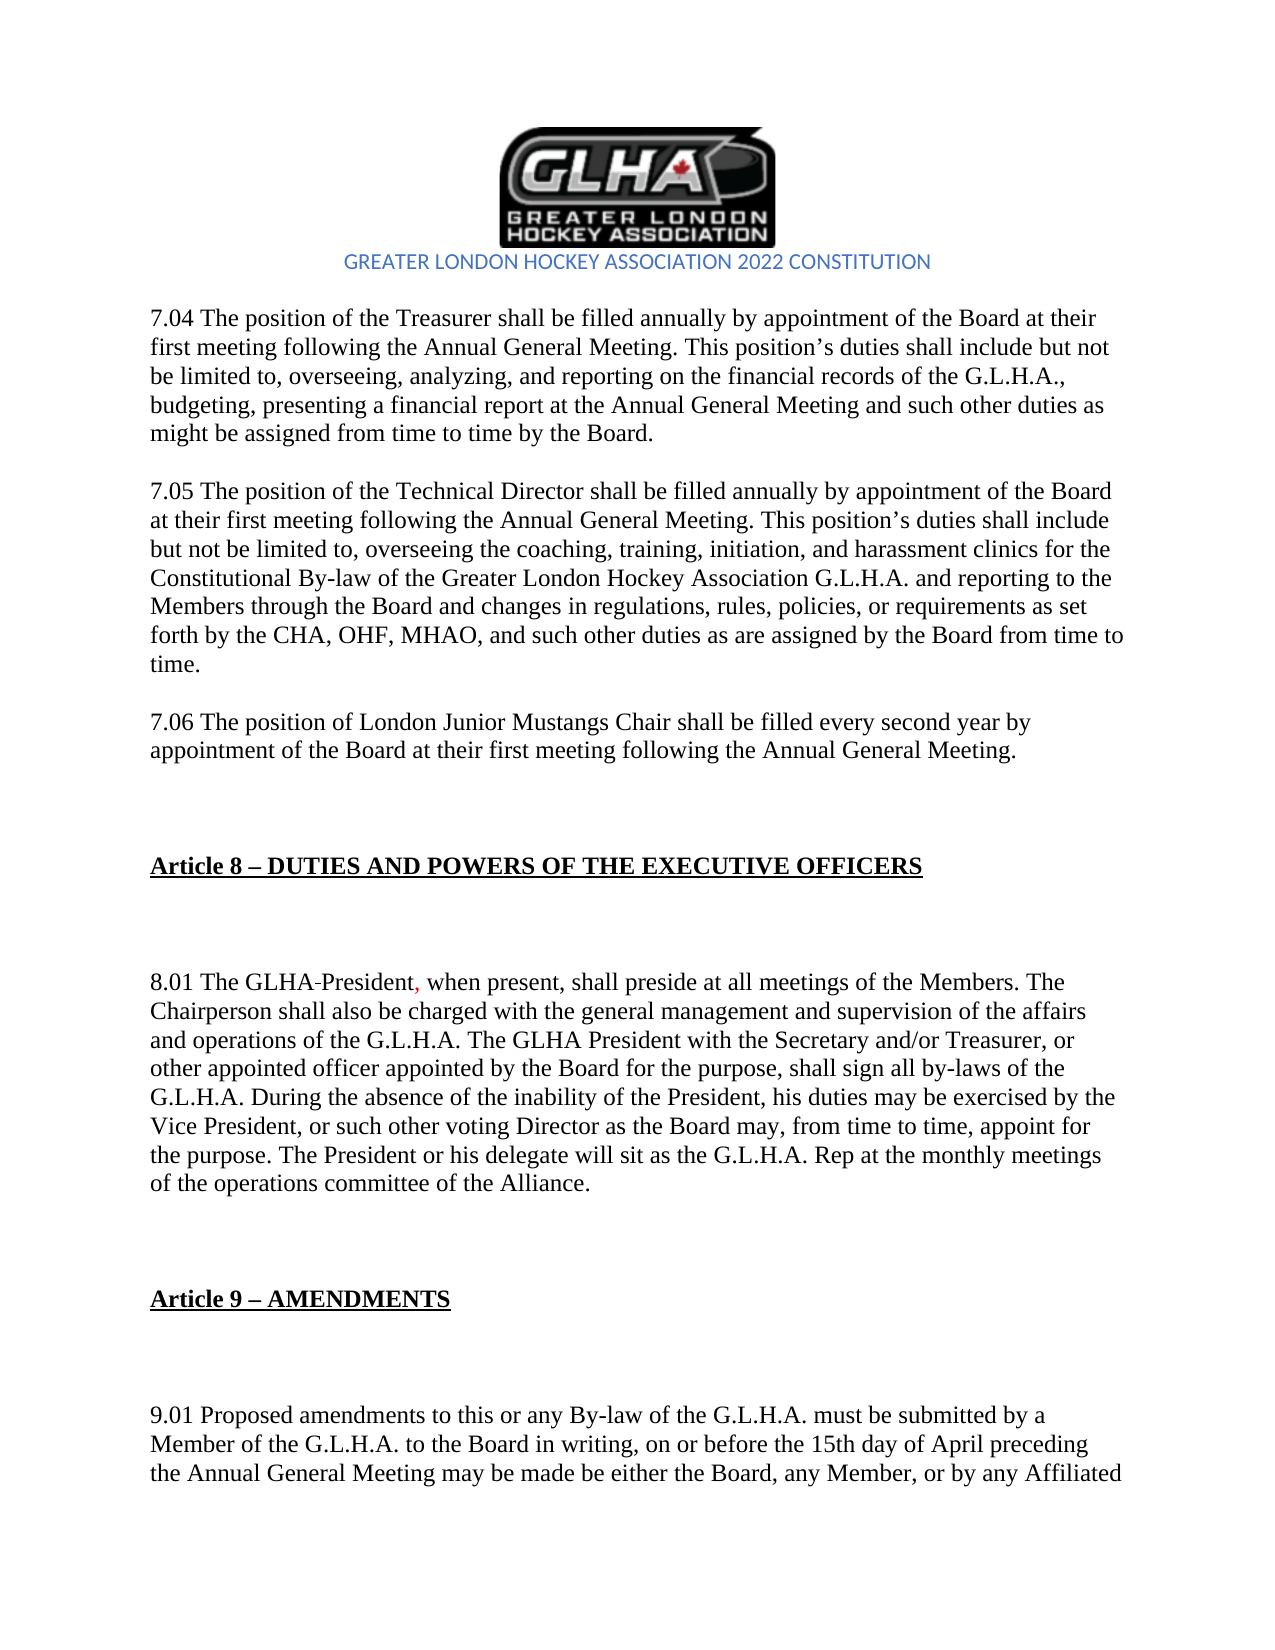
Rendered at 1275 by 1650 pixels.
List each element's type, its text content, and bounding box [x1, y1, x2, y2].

text 7.04 The position of the Treasurer shall be filled annually by appointment of the Board at their first meeting following the Annual General Meeting. This position’s duties shall include but not be limited to, overseeing, analyzing, and reporting on the financial records of the G.L.H.A., budgeting, presenting a financial report at the Annual General Meeting and such other duties as might be assigned from time to time by the Board. [150, 303, 1125, 447]
text Article 8 – DUTIES AND POWERS OF THE EXECUTIVE OFFICERS [150, 851, 1125, 880]
picture [499, 127, 776, 248]
text 7.06 The position of London Junior Mustangs Chair shall be filled every second year by appointment of the Board at their first meeting following the Annual General Meeting. [150, 707, 1125, 764]
text Article 9 – AMENDMENTS [150, 1284, 1125, 1313]
text 8.01 The GLHA President, when present, shall preside at all meetings of the Members. The Chairperson shall also be charged with the general management and supervision of the affairs and operations of the G.L.H.A. The GLHA President with the Secretary and/or Treasurer, or other appointed officer appointed by the Board for the purpose, shall sign all by-laws of the G.L.H.A. During the absence of the inability of the President, his duties may be exercised by the Vice President, or such other voting Director as the Board may, from time to time, appoint for the purpose. The President or his delegate will sit as the G.L.H.A. Rep at the monthly meetings of the operations committee of the Alliance. [150, 967, 1125, 1197]
text 7.05 The position of the Technical Director shall be filled annually by appointment of the Board at their first meeting following the Annual General Meeting. This position’s duties shall include but not be limited to, overseeing the coaching, training, initiation, and harassment clinics for the Constitutional By-law of the Greater London Hockey Association G.L.H.A. and reporting to the Members through the Board and changes in regulations, rules, policies, or requirements as set forth by the CHA, OHF, MHAO, and such other duties as are assigned by the Board from time to time. [150, 476, 1125, 678]
